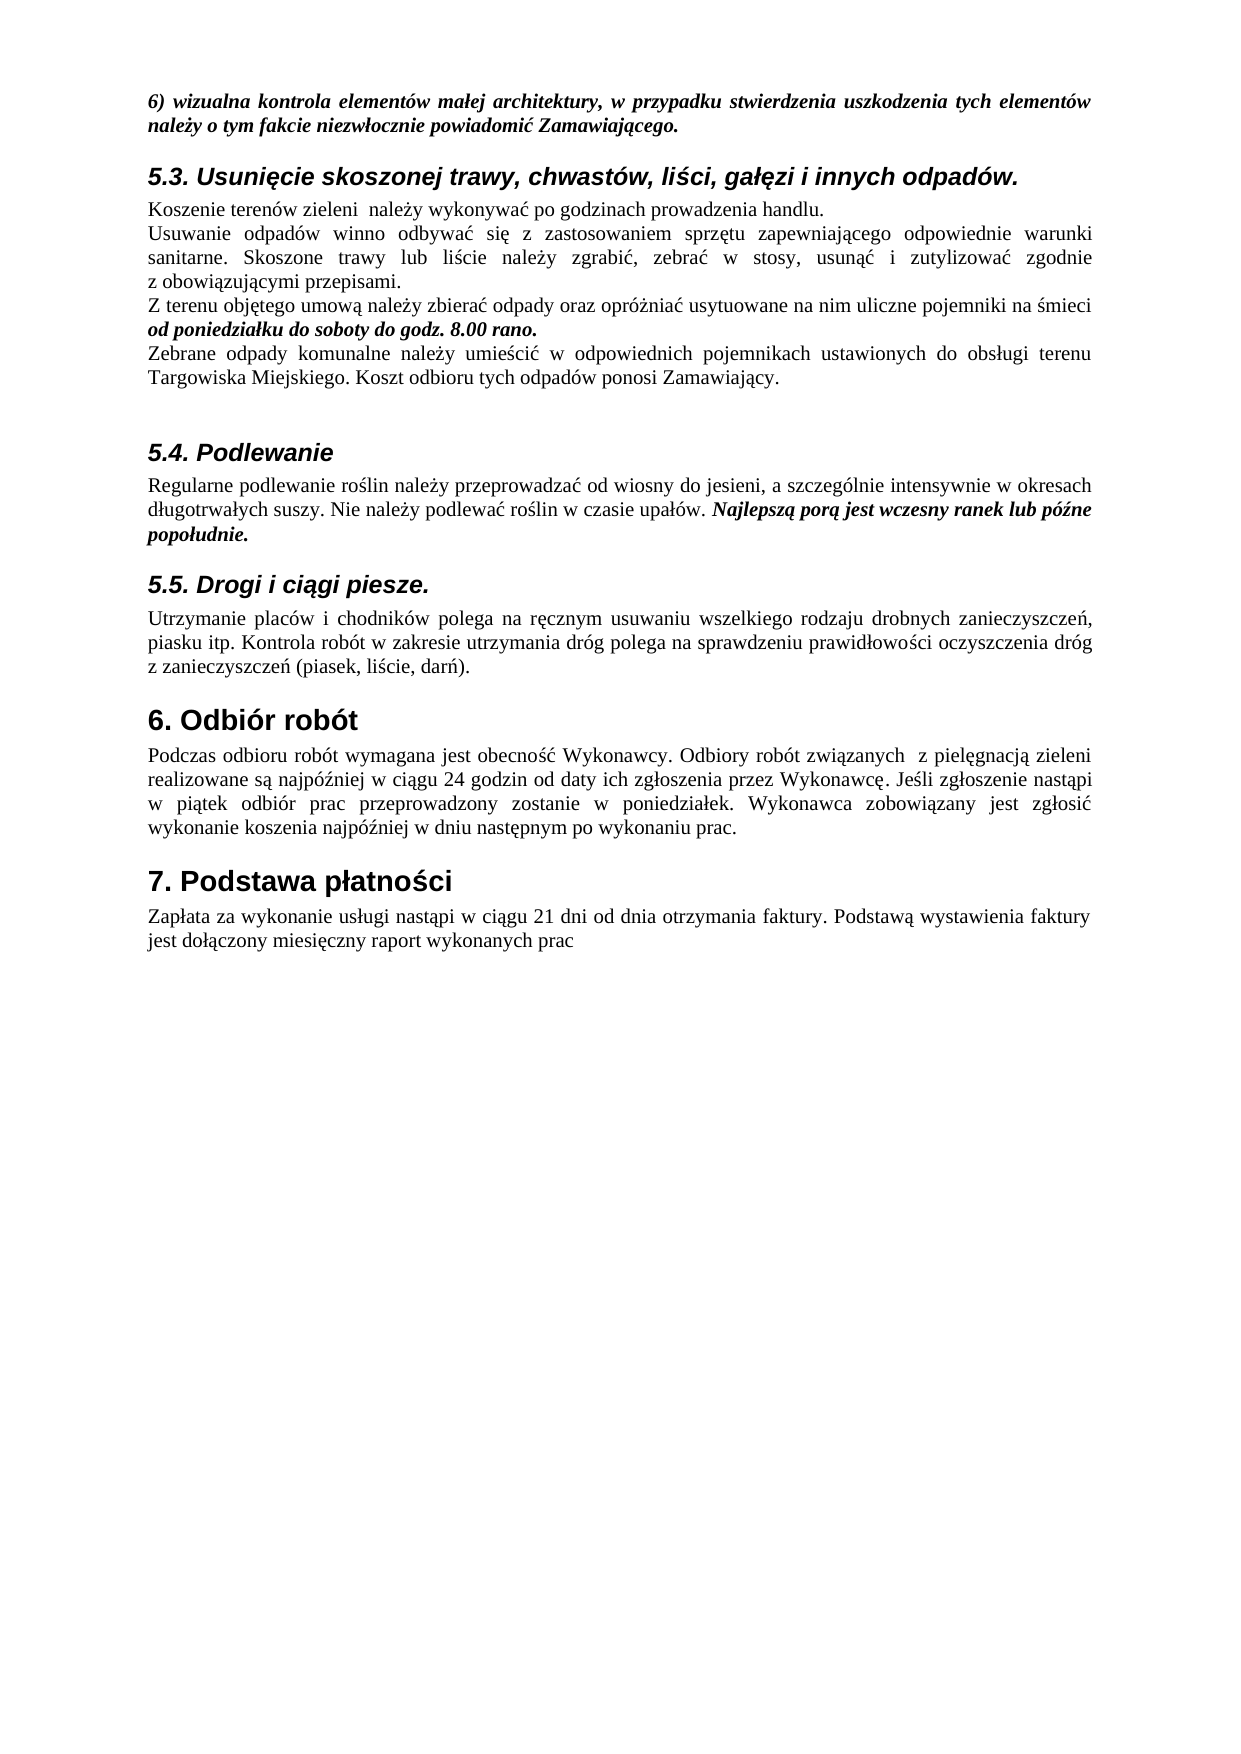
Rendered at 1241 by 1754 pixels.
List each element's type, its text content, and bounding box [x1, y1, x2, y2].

subtitle 6. Odbiór robót [148, 703, 1093, 736]
text 6) wizualna kontrola elementów małej architektury, w przypadku stwierdzenia uszkodzenia tych elementów należy o tym fakcie niezwłocznie powiadomić Zamawiającego. [148, 89, 1093, 137]
subtitle 5.5. Drogi i ciągi piesze. [148, 571, 1093, 599]
text Usuwanie odpadów winno odbywać się z zastosowaniem sprzętu zapewniającego odpowiednie warunki sanitarne. Skoszone trawy lub liście należy zgrabić, zebrać w stosy, usunąć i zutylizować zgodnie z obowiązującymi przepisami. [148, 221, 1093, 293]
text Podczas odbioru robót wymagana jest obecność Wykonawcy. Odbiory robót związanych z pielęgnacją zieleni realizowane są najpóźniej w ciągu 24 godzin od daty ich zgłoszenia przez Wykonawcę. Jeśli zgłoszenie nastąpi w piątek odbiór prac przeprowadzony zostanie w poniedziałek. Wykonawca zobowiązany jest zgłosić wykonanie koszenia najpóźniej w dniu następnym po wykonaniu prac. [148, 742, 1093, 839]
text Utrzymanie placów i chodników polega na ręcznym usuwaniu wszelkiego rodzaju drobnych zanieczyszczeń, piasku itp. Kontrola robót w zakresie utrzymania dróg polega na sprawdzeniu prawidłowości oczyszczenia dróg z zanieczyszczeń (piasek, liście, darń). [148, 606, 1093, 678]
text Koszenie terenów zieleni należy wykonywać po godzinach prowadzenia handlu. [148, 197, 1093, 221]
subtitle 5.4. Podlewanie [148, 438, 1093, 467]
text Z terenu objętego umową należy zbierać odpady oraz opróżniać usytuowane na nim uliczne pojemniki na śmieci od poniedziałku do soboty do godz. 8.00 rano. [148, 293, 1093, 341]
text Regularne podlewanie roślin należy przeprowadzać od wiosny do jesieni, a szczególnie intensywnie w okresach długotrwałych suszy. Nie należy podlewać roślin w czasie upałów. Najlepszą porą jest wczesny ranek lub późne popołudnie. [148, 473, 1093, 546]
text Zapłata za wykonanie usługi nastąpi w ciągu 21 dni od dnia otrzymania faktury. Podstawą wystawienia faktury jest dołączony miesięczny raport wykonanych prac [148, 903, 1093, 952]
subtitle 5.3. Usunięcie skoszonej trawy, chwastów, liści, gałęzi i innych odpadów. [148, 162, 1093, 191]
text Zebrane odpady komunalne należy umieścić w odpowiednich pojemnikach ustawionych do obsługi terenu Targowiska Miejskiego. Koszt odbioru tych odpadów ponosi Zamawiający. [148, 341, 1093, 389]
subtitle 7. Podstawa płatności [148, 864, 1093, 897]
